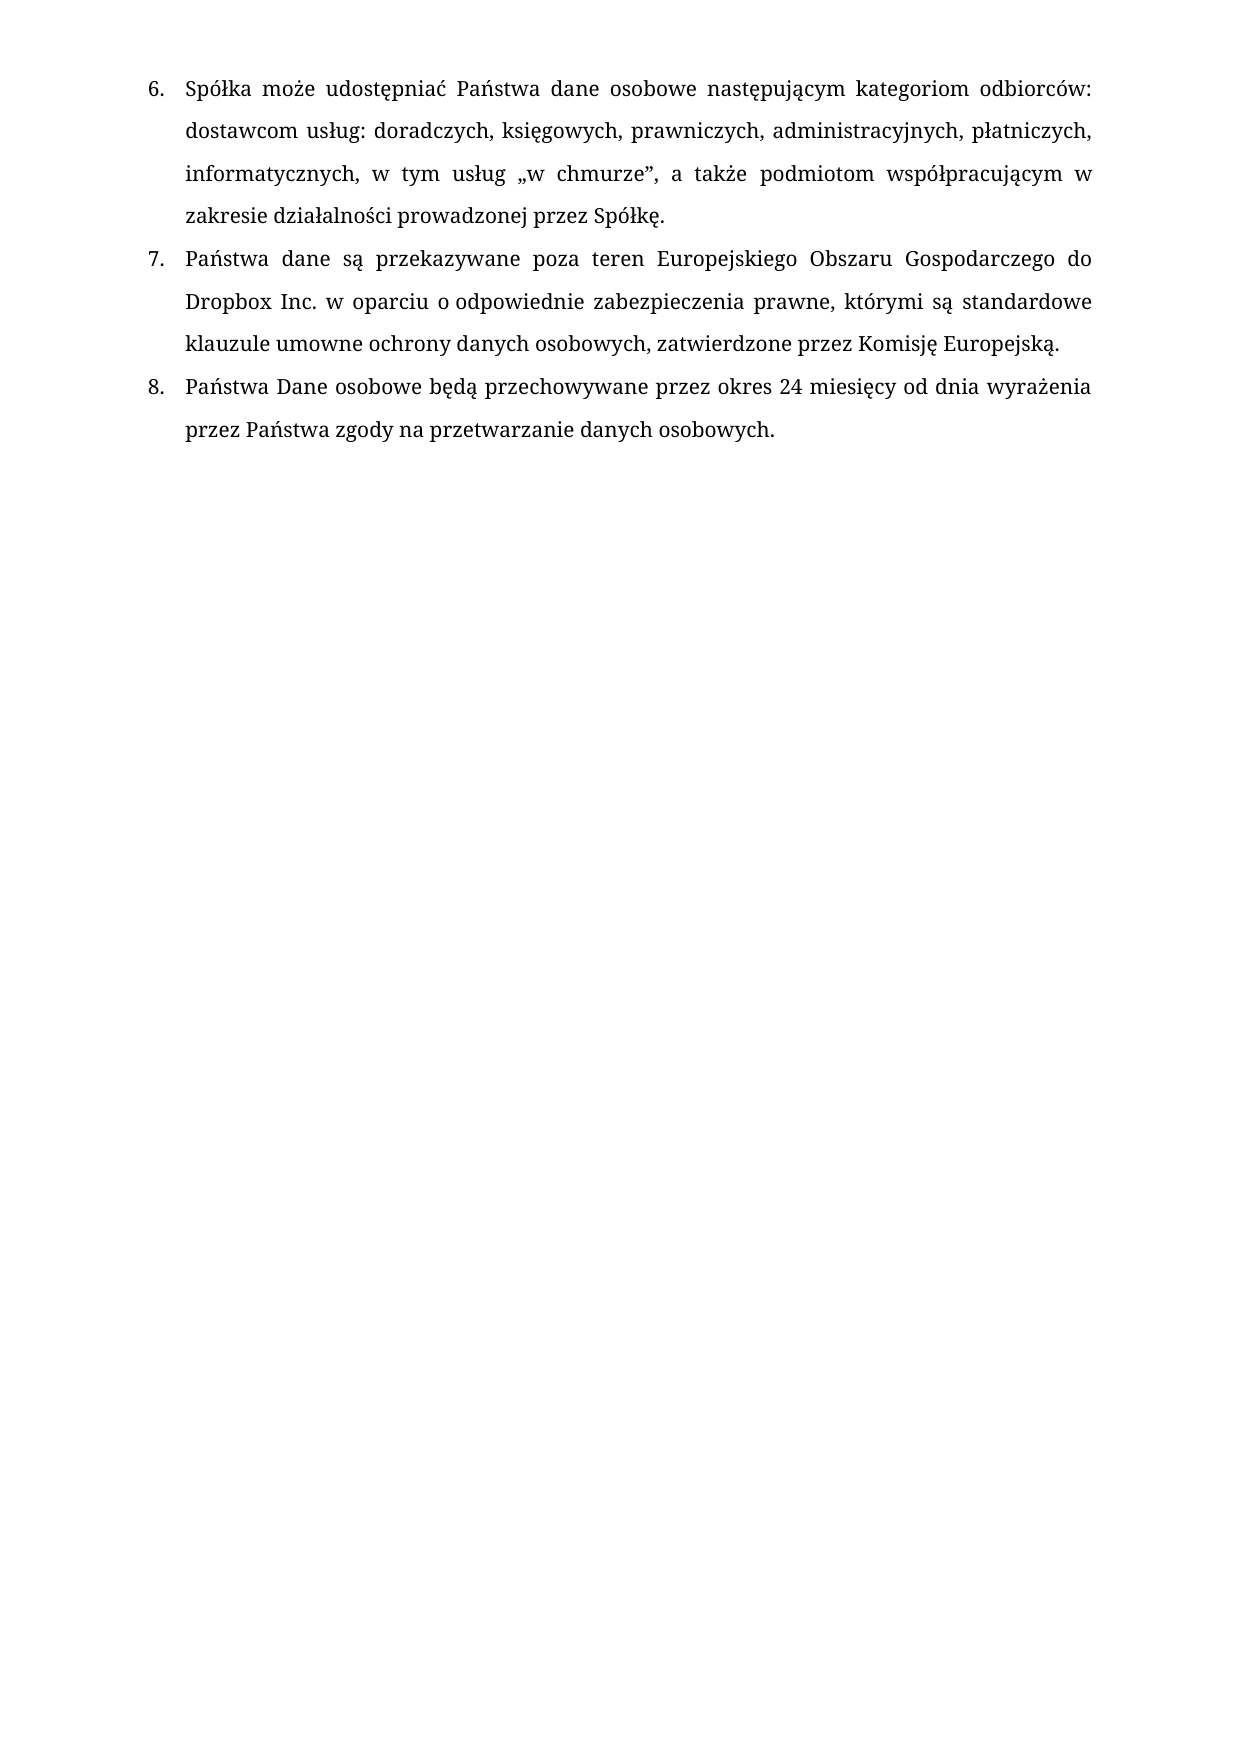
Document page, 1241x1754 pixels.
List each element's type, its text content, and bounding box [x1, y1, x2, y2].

list Państwa dane są przekazywane poza teren Europejskiego Obszaru Gospodarczego do Dropbox Inc. w oparciu o odpowiednie zabezpieczenia prawne, którymi są standardowe klauzule umowne ochrony danych osobowych, zatwierdzone przez Komisję Europejską. [148, 244, 1093, 358]
list Państwa Dane osobowe będą przechowywane przez okres 24 miesięcy od dnia wyrażenia przez Państwa zgody na przetwarzanie danych osobowych. [148, 372, 1093, 443]
list Spółka może udostępniać Państwa dane osobowe następującym kategoriom odbiorców: dostawcom usług: doradczych, księgowych, prawniczych, administracyjnych, płatniczych, informatycznych, w tym usług „w chmurze”, a także podmiotom współpracującym w zakresie działalności prowadzonej przez Spółkę. [148, 74, 1093, 230]
